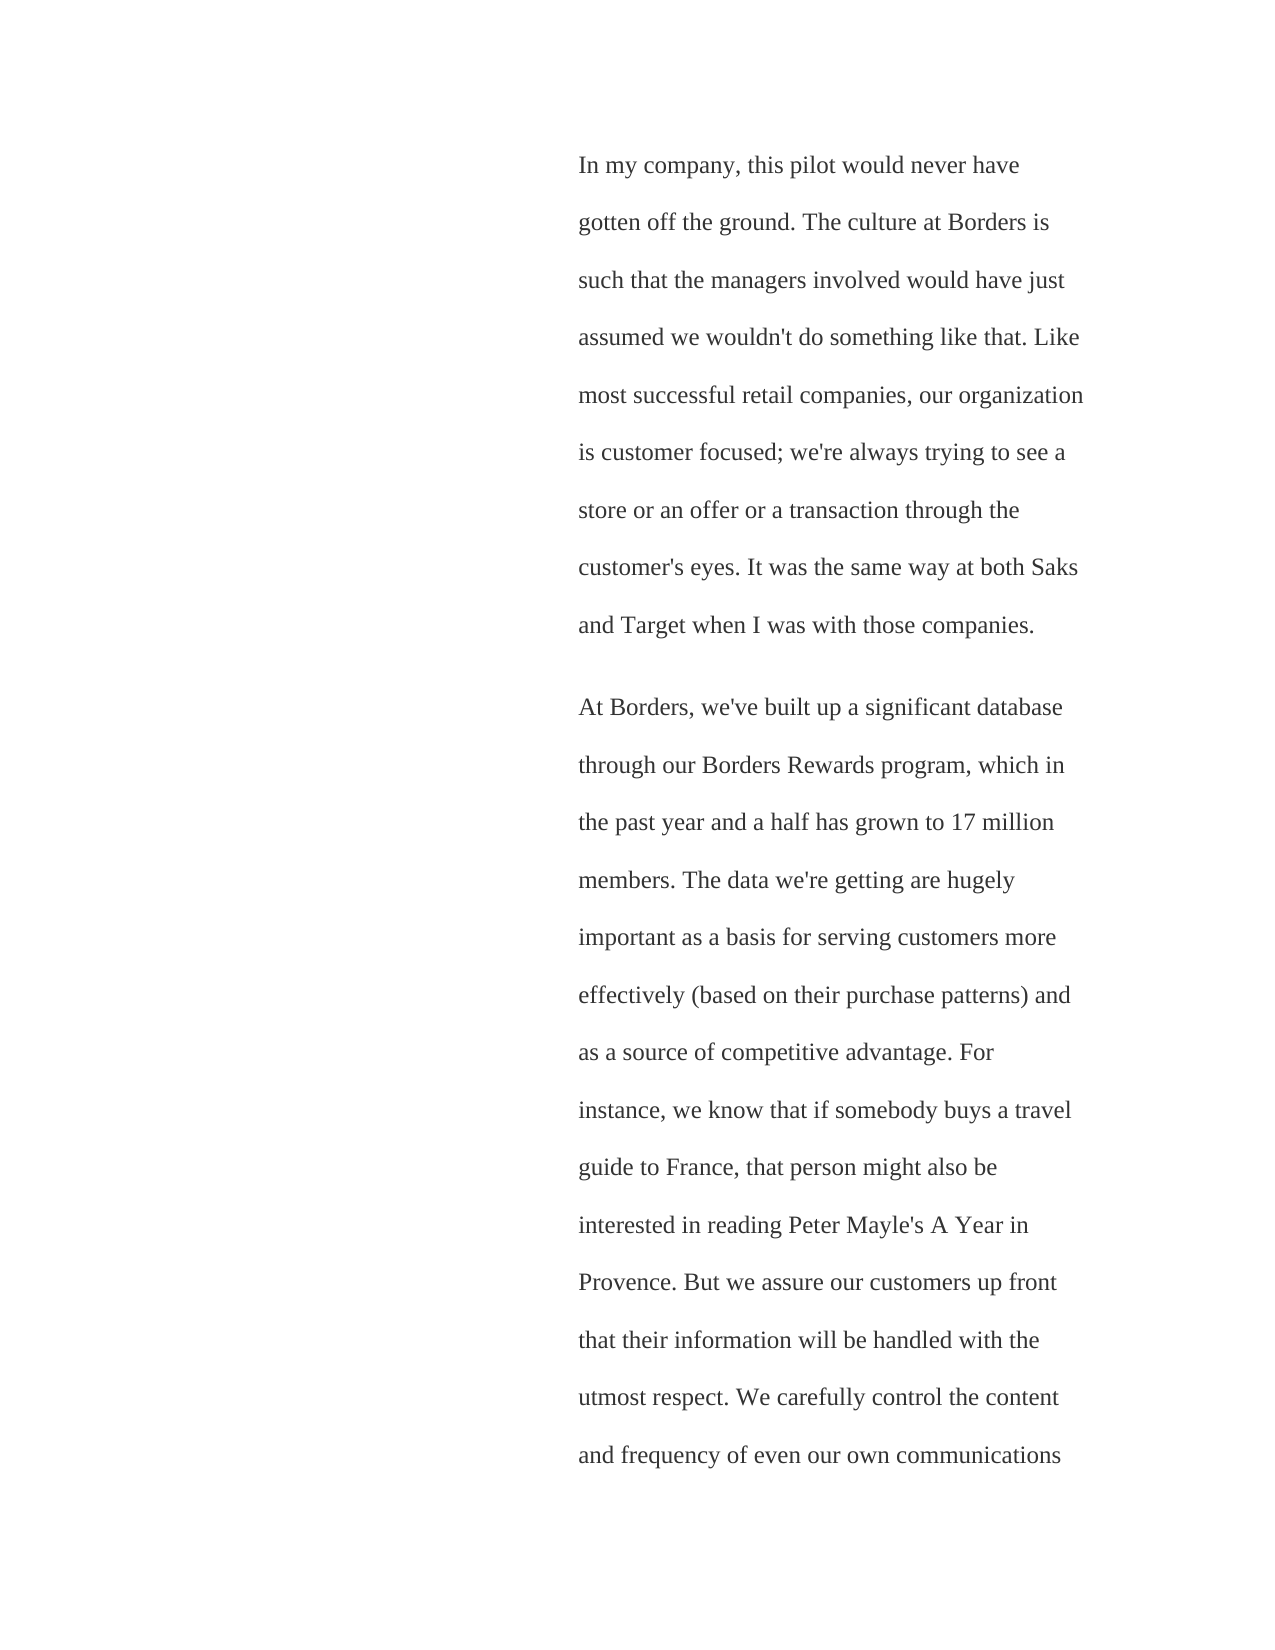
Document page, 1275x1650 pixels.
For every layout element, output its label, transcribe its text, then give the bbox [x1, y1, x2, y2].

text In my company, this pilot would never have gotten off the ground. The culture at Borders is such that the managers involved would have just assumed we wouldn't do something like that. Like most successful retail companies, our organization is customer focused; we're always trying to see a store or an offer or a transaction through the customer's eyes. It was the same way at both Saks and Target when I was with those companies. [578, 150, 1087, 639]
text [578, 692, 1087, 1469]
